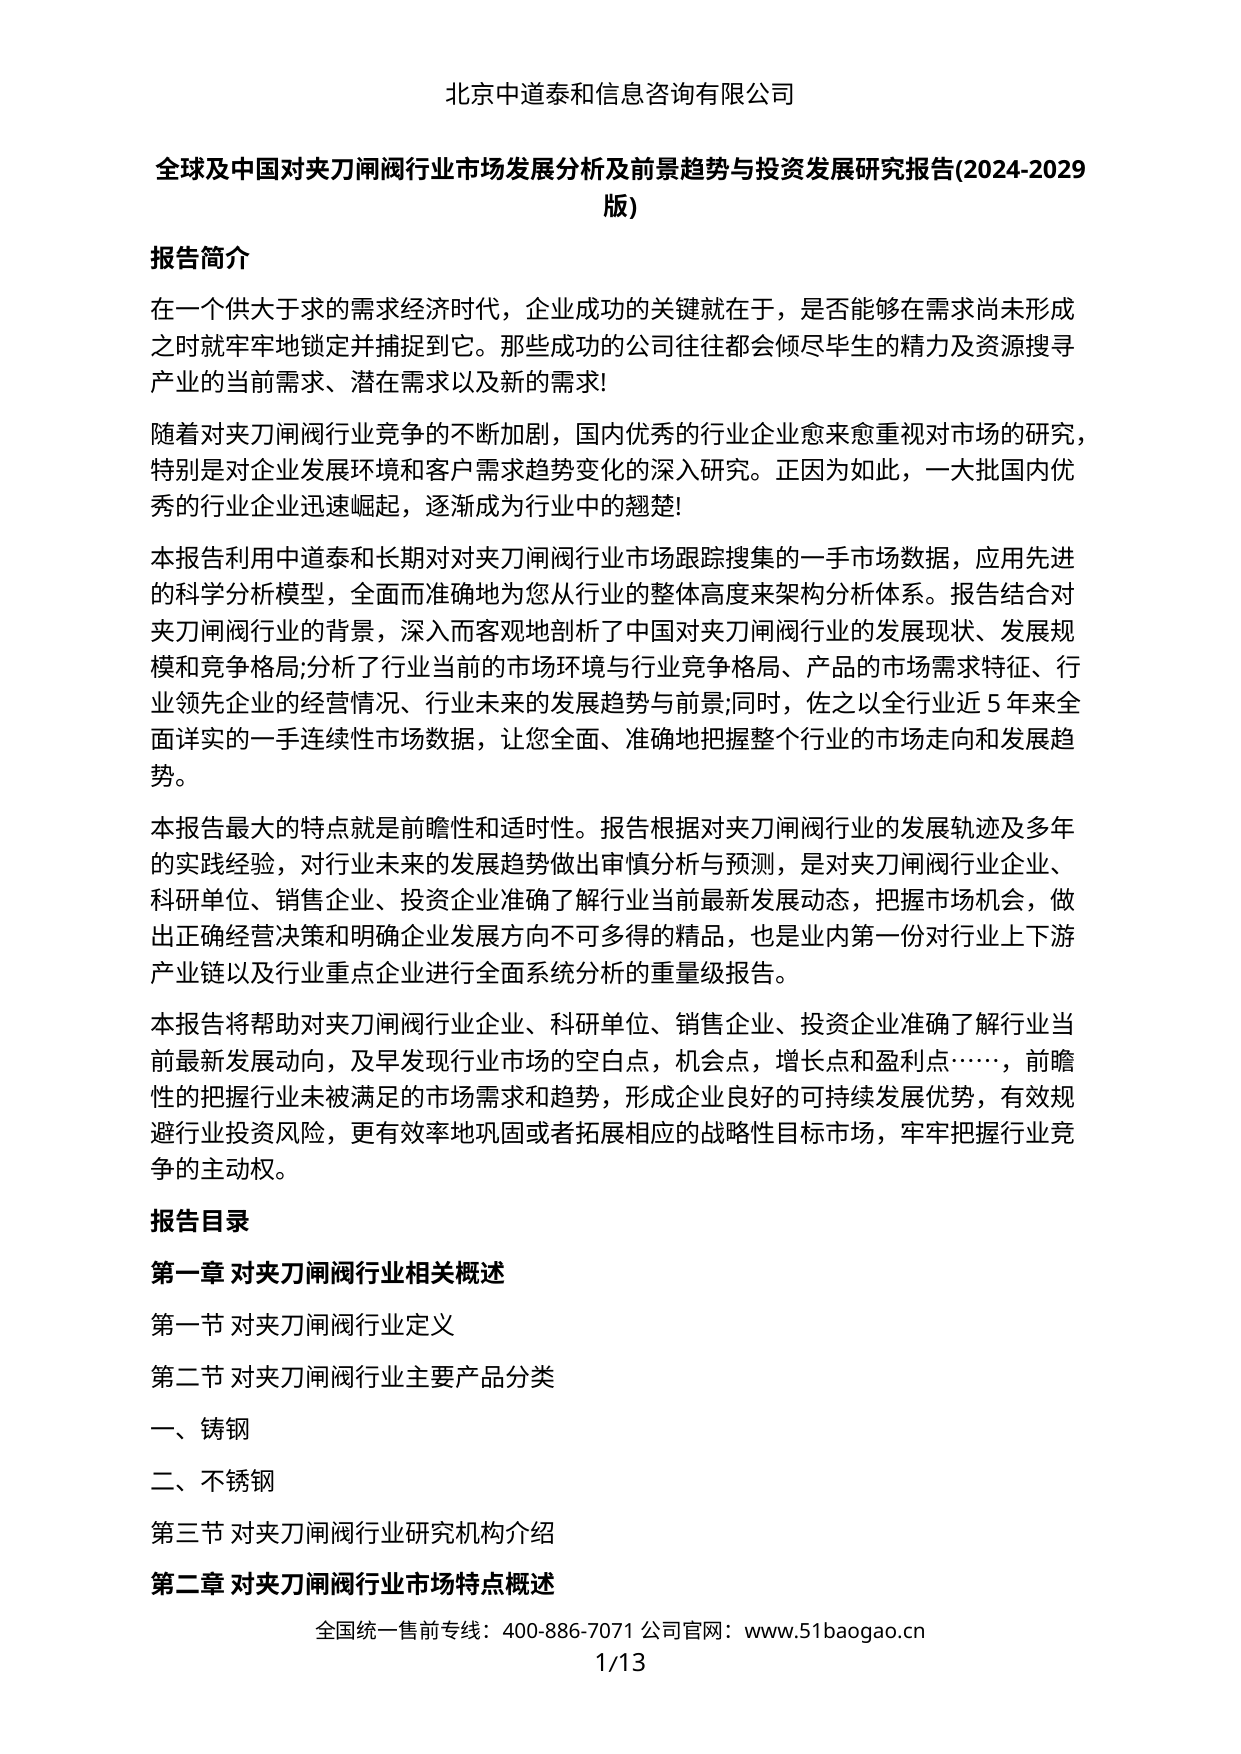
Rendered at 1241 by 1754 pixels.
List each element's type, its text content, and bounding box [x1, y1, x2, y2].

text 本报告将帮助对夹刀闸阀行业企业、科研单位、销售企业、投资企业准确了解行业当前最新发展动向，及早发现行业市场的空白点，机会点，增长点和盈利点……，前瞻性的把握行业未被满足的市场需求和趋势，形成企业良好的可持续发展优势，有效规避行业投资风险，更有效率地巩固或者拓展相应的战略性目标市场，牢牢把握行业竞争的主动权。 [150, 1005, 1090, 1186]
text 全球及中国对夹刀闸阀行业市场发展分析及前景趋势与投资发展研究报告(2024-2029版) [150, 150, 1090, 222]
text 随着对夹刀闸阀行业竞争的不断加剧，国内优秀的行业企业愈来愈重视对市场的研究，特别是对企业发展环境和客户需求趋势变化的深入研究。正因为如此，一大批国内优秀的行业企业迅速崛起，逐渐成为行业中的翘楚! [150, 414, 1090, 523]
text 第二章 对夹刀闸阀行业市场特点概述 [150, 1565, 1090, 1601]
text 第二节 对夹刀闸阀行业主要产品分类 [150, 1357, 1090, 1394]
text 第一章 对夹刀闸阀行业相关概述 [150, 1254, 1090, 1290]
text 报告简介 [150, 238, 1090, 274]
text 本报告最大的特点就是前瞻性和适时性。报告根据对夹刀闸阀行业的发展轨迹及多年的实践经验，对行业未来的发展趋势做出审慎分析与预测，是对夹刀闸阀行业企业、科研单位、销售企业、投资企业准确了解行业当前最新发展动态，把握市场机会，做出正确经营决策和明确企业发展方向不可多得的精品，也是业内第一份对行业上下游产业链以及行业重点企业进行全面系统分析的重量级报告。 [150, 808, 1090, 989]
text 一、铸钢 [150, 1409, 1090, 1446]
text 本报告利用中道泰和长期对对夹刀闸阀行业市场跟踪搜集的一手市场数据，应用先进的科学分析模型，全面而准确地为您从行业的整体高度来架构分析体系。报告结合对夹刀闸阀行业的背景，深入而客观地剖析了中国对夹刀闸阀行业的发展现状、发展规模和竞争格局;分析了行业当前的市场环境与行业竞争格局、产品的市场需求特征、行业领先企业的经营情况、行业未来的发展趋势与前景;同时，佐之以全行业近5年来全面详实的一手连续性市场数据，让您全面、准确地把握整个行业的市场走向和发展趋势。 [150, 539, 1090, 792]
text 第三节 对夹刀闸阀行业研究机构介绍 [150, 1513, 1090, 1549]
text 第一节 对夹刀闸阀行业定义 [150, 1306, 1090, 1342]
text 二、不锈钢 [150, 1461, 1090, 1497]
text 报告目录 [150, 1202, 1090, 1238]
text 在一个供大于求的需求经济时代，企业成功的关键就在于，是否能够在需求尚未形成之时就牢牢地锁定并捕捉到它。那些成功的公司往往都会倾尽毕生的精力及资源搜寻产业的当前需求、潜在需求以及新的需求! [150, 290, 1090, 399]
